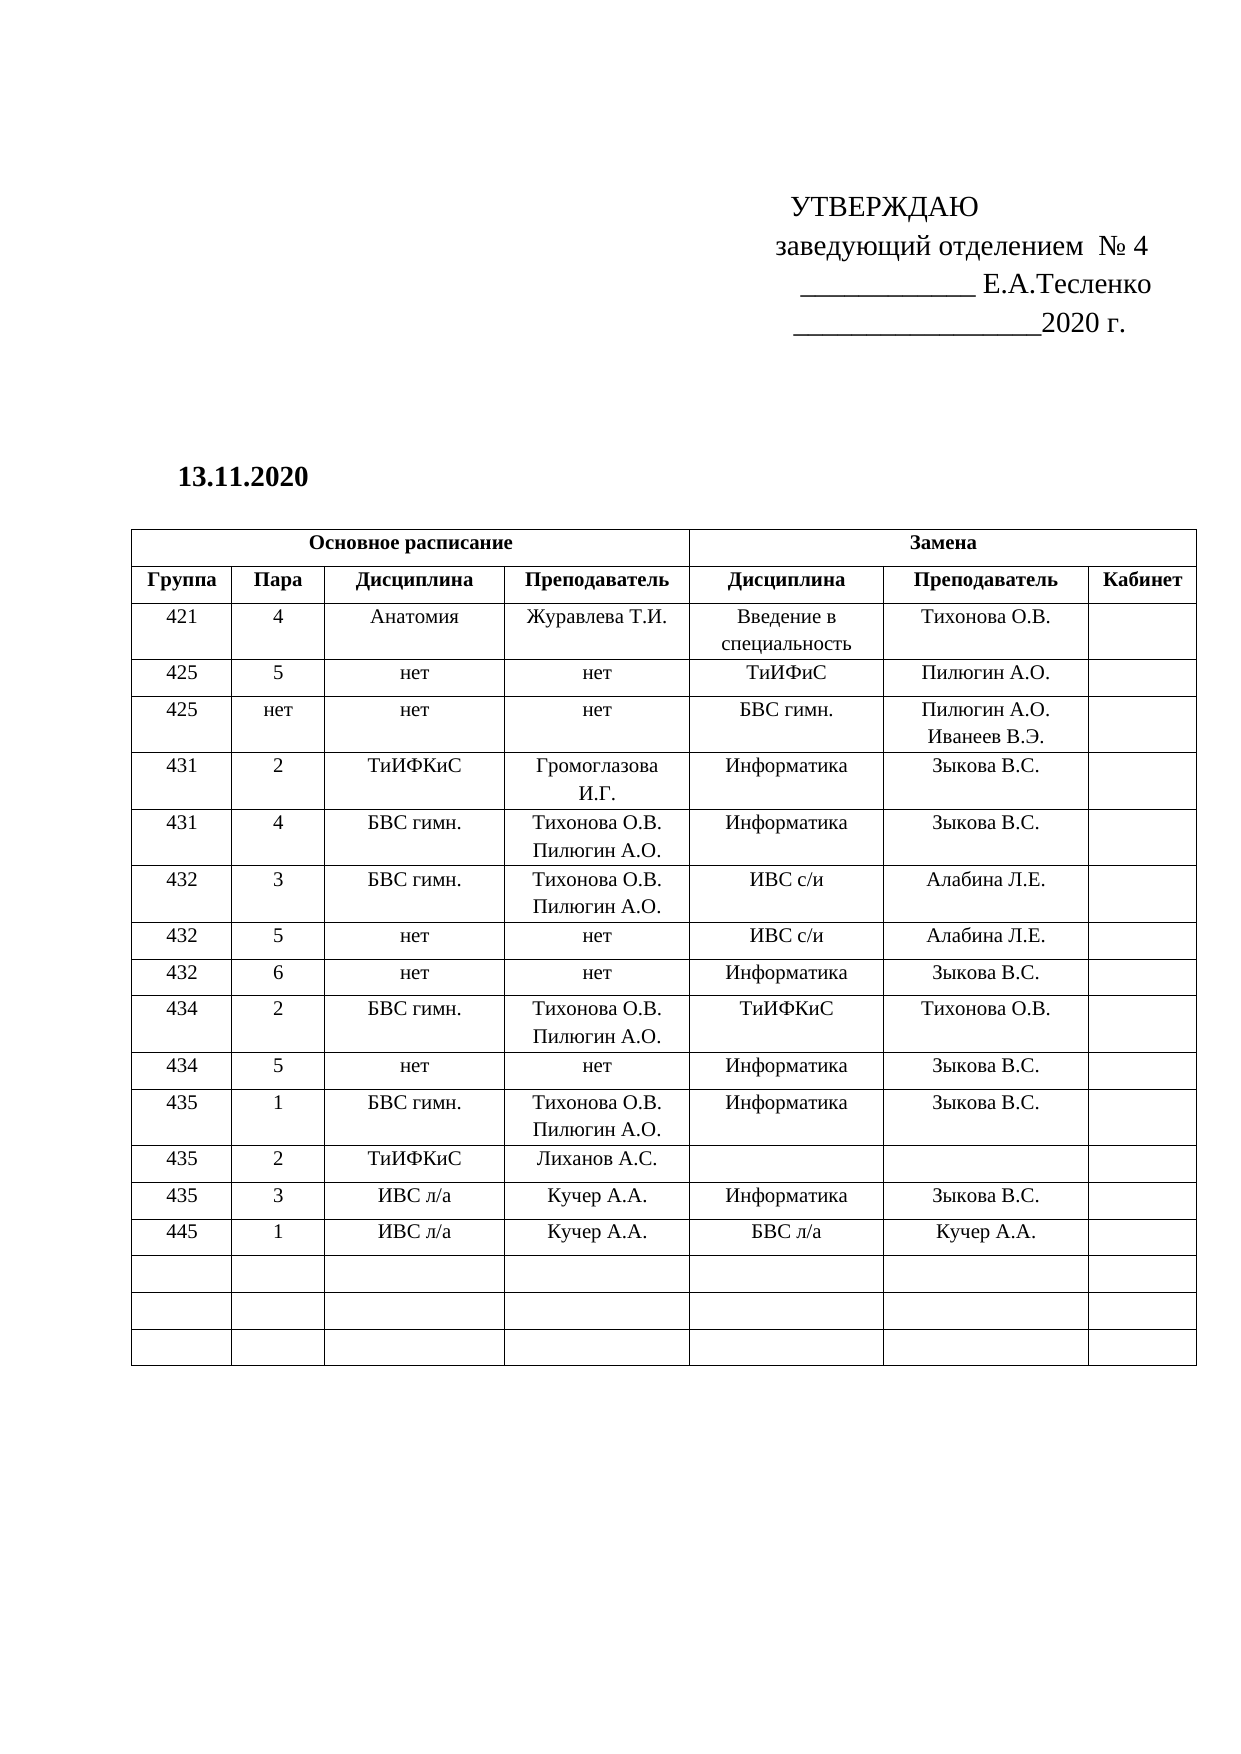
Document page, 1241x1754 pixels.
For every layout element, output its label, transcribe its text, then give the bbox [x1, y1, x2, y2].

table_cell [884, 1146, 1088, 1182]
table_cell Кабинет [1089, 567, 1196, 602]
table_cell 434 [132, 1053, 231, 1088]
table_cell Тихонова О.В. Пилюгин А.О. [505, 810, 689, 865]
table_cell Преподаватель [505, 567, 689, 602]
table_cell 445 [132, 1220, 231, 1255]
table_cell 425 [132, 697, 231, 752]
table_cell [232, 1293, 324, 1328]
table_cell Зыкова В.С. [884, 753, 1088, 809]
table_cell Громоглазова И.Г. [505, 753, 689, 809]
table_cell Алабина Л.Е. [884, 923, 1088, 959]
table_cell БВС гимн. [325, 1090, 504, 1145]
table_cell Пара [232, 567, 324, 602]
table_cell нет [325, 660, 504, 696]
table_cell [690, 1293, 883, 1328]
table_cell [1089, 1220, 1196, 1255]
table_cell 421 [132, 604, 231, 659]
table_cell Зыкова В.С. [884, 810, 1088, 865]
table_cell ИВС л/а [325, 1183, 504, 1218]
text УТВЕРЖДАЮ [177, 189, 1152, 223]
table_cell [1089, 960, 1196, 995]
table_cell Дисциплина [325, 567, 504, 602]
table_cell 1 [232, 1090, 324, 1145]
table_cell Тихонова О.В. Пилюгин А.О. [505, 866, 689, 922]
table_cell Тихонова О.В. [884, 604, 1088, 659]
table_cell [232, 1256, 324, 1292]
table_cell [1089, 866, 1196, 922]
table_cell Зыкова В.С. [884, 1053, 1088, 1088]
table_cell [505, 1256, 689, 1292]
text ____________ Е.А.Тесленко [177, 267, 1152, 300]
table_cell БВС л/а [690, 1220, 883, 1255]
table_cell 435 [132, 1146, 231, 1182]
table_cell Тихонова О.В. [884, 996, 1088, 1052]
table_cell Пилюгин А.О. [884, 660, 1088, 696]
table_cell [132, 1256, 231, 1292]
table_cell [1089, 996, 1196, 1052]
table_cell ИВС с/и [690, 923, 883, 959]
table_cell [690, 1146, 883, 1182]
table_cell [132, 1330, 231, 1365]
table_cell [1089, 1293, 1196, 1328]
table_cell [884, 1256, 1088, 1292]
table_cell 425 [132, 660, 231, 696]
table_cell 5 [232, 1053, 324, 1088]
table_cell 432 [132, 923, 231, 959]
table_cell Информатика [690, 1090, 883, 1145]
table_cell нет [505, 960, 689, 995]
table_cell 2 [232, 996, 324, 1052]
table_cell [1089, 1256, 1196, 1292]
table_cell Информатика [690, 1053, 883, 1088]
table_cell нет [325, 697, 504, 752]
table_cell 3 [232, 1183, 324, 1218]
table_cell [1089, 753, 1196, 809]
table_cell ТиИФиС [690, 660, 883, 696]
table_cell Лиханов А.С. [505, 1146, 689, 1182]
table_cell 431 [132, 810, 231, 865]
table_cell 6 [232, 960, 324, 995]
table_cell 432 [132, 866, 231, 922]
table_cell ТиИФКиС [690, 996, 883, 1052]
table_cell [690, 1330, 883, 1365]
table_cell нет [232, 697, 324, 752]
table_cell [690, 1256, 883, 1292]
table_cell 3 [232, 866, 324, 922]
table_cell [1089, 1146, 1196, 1182]
table_cell 435 [132, 1090, 231, 1145]
table_cell [325, 1330, 504, 1365]
table_cell БВС гимн. [325, 866, 504, 922]
table_cell Информатика [690, 1183, 883, 1218]
table_cell [1089, 1053, 1196, 1088]
table_cell Преподаватель [884, 567, 1088, 602]
table_cell Группа [132, 567, 231, 602]
table_cell Информатика [690, 810, 883, 865]
table_cell ИВС с/и [690, 866, 883, 922]
table_cell нет [505, 923, 689, 959]
table_cell Тихонова О.В. Пилюгин А.О. [505, 996, 689, 1052]
table_cell 432 [132, 960, 231, 995]
text _________________2020 г. [177, 305, 1152, 339]
table_cell БВС гимн. [325, 810, 504, 865]
table_cell Кучер А.А. [505, 1220, 689, 1255]
table_cell [1089, 810, 1196, 865]
table_cell нет [325, 923, 504, 959]
table_cell ТиИФКиС [325, 1146, 504, 1182]
table_cell 434 [132, 996, 231, 1052]
table_cell [505, 1330, 689, 1365]
text 13.11.2020 [177, 459, 1152, 493]
table_cell 435 [132, 1183, 231, 1218]
table_cell [325, 1293, 504, 1328]
table_cell нет [325, 1053, 504, 1088]
table_cell [132, 1293, 231, 1328]
table_cell Зыкова В.С. [884, 1183, 1088, 1218]
table_cell Дисциплина [690, 567, 883, 602]
table_cell [325, 1256, 504, 1292]
table_cell Кучер А.А. [505, 1183, 689, 1218]
table_cell ИВС л/а [325, 1220, 504, 1255]
table_cell БВС гимн. [325, 996, 504, 1052]
table_header Основное расписание [132, 530, 689, 566]
table_cell 4 [232, 604, 324, 659]
table_cell нет [325, 960, 504, 995]
table_cell [1089, 604, 1196, 659]
table_cell Зыкова В.С. [884, 1090, 1088, 1145]
table_cell [1089, 697, 1196, 752]
table_cell Введение в специальность [690, 604, 883, 659]
table_cell нет [505, 1053, 689, 1088]
table_cell [1089, 923, 1196, 959]
table_cell [232, 1330, 324, 1365]
table_cell Журавлева Т.И. [505, 604, 689, 659]
table_cell Зыкова В.С. [884, 960, 1088, 995]
table_cell Тихонова О.В. Пилюгин А.О. [505, 1090, 689, 1145]
table_cell 1 [232, 1220, 324, 1255]
table_cell [1089, 1330, 1196, 1365]
table_cell [1089, 1183, 1196, 1218]
table_cell 5 [232, 660, 324, 696]
table_cell 5 [232, 923, 324, 959]
table_cell [1089, 660, 1196, 696]
table_cell Пилюгин А.О. Иванеев В.Э. [884, 697, 1088, 752]
table_cell 431 [132, 753, 231, 809]
table_cell БВС гимн. [690, 697, 883, 752]
table_cell 2 [232, 1146, 324, 1182]
table_cell Алабина Л.Е. [884, 866, 1088, 922]
table_cell Информатика [690, 753, 883, 809]
table_cell Кучер А.А. [884, 1220, 1088, 1255]
table_cell Анатомия [325, 604, 504, 659]
text заведующий отделением № 4 [177, 228, 1152, 262]
table_cell Информатика [690, 960, 883, 995]
table_cell ТиИФКиС [325, 753, 504, 809]
table_cell 2 [232, 753, 324, 809]
table_cell 4 [232, 810, 324, 865]
table_header Замена [690, 530, 1196, 566]
table_cell нет [505, 660, 689, 696]
table_cell [884, 1293, 1088, 1328]
table_cell [1089, 1090, 1196, 1145]
table_cell нет [505, 697, 689, 752]
table_cell [884, 1330, 1088, 1365]
table_cell [505, 1293, 689, 1328]
